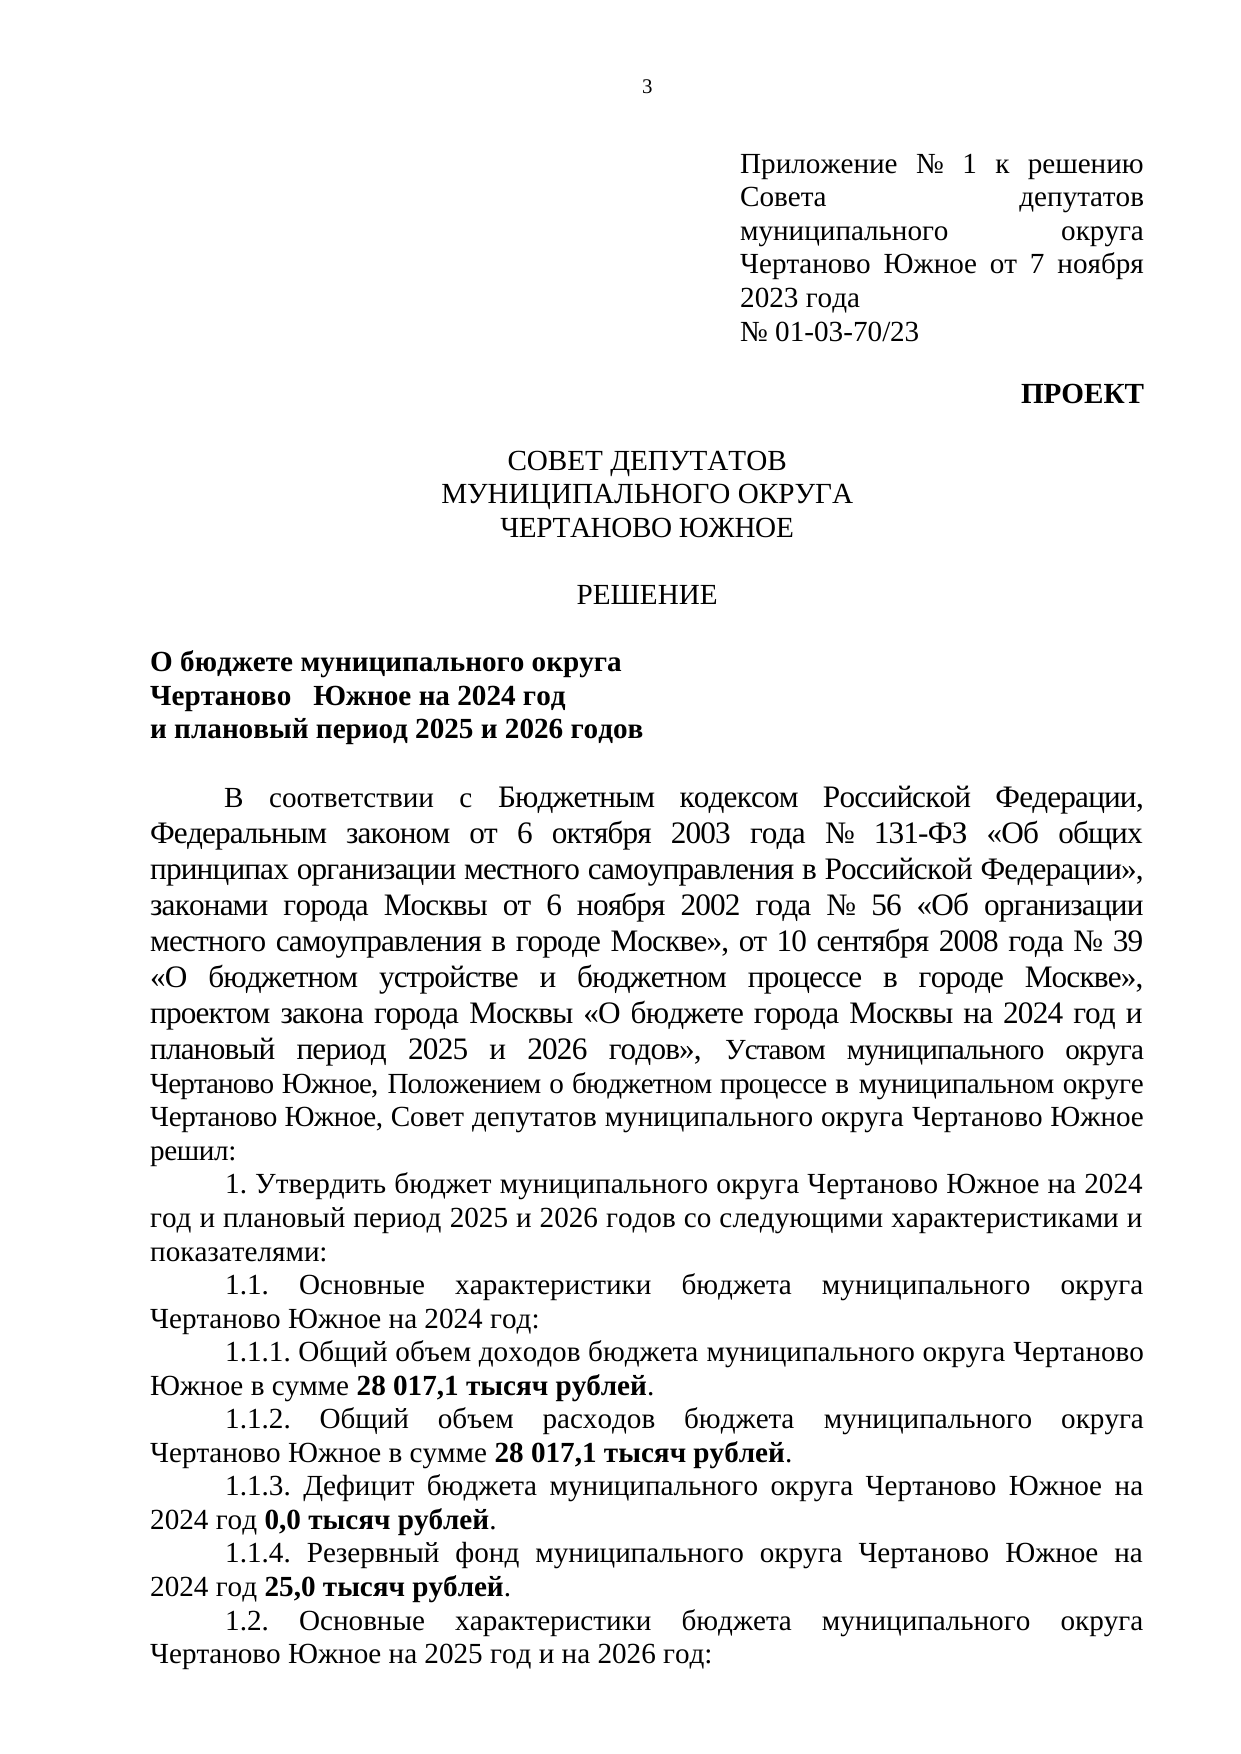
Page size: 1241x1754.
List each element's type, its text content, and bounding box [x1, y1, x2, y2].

text О бюджете муниципального округа [150, 644, 1144, 678]
text 1.1.2. Общий объем расходов бюджета муниципального округа Чертаново Южное в сумме 28 017,1 тысяч рублей. [150, 1401, 1144, 1468]
text 1. Утвердить бюджет муниципального округа Чертаново Южное на 2024 год и плановый период 2025 и 2026 годов со следующими характеристиками и показателями: [150, 1167, 1144, 1267]
text Приложение № 1 к решению Совета депутатов муниципального округа Чертаново Южное от 7 ноября 2023 года [740, 146, 1144, 314]
text 1.1.3. Дефицит бюджета муниципального округа Чертаново Южное на 2024 год 0,0 тысяч рублей. [150, 1468, 1144, 1536]
text 1.1. Основные характеристики бюджета муниципального округа Чертаново Южное на 2024 год: [150, 1267, 1144, 1334]
text 1.2. Основные характеристики бюджета муниципального округа Чертаново Южное на 2025 год и на 2026 год: [150, 1603, 1144, 1670]
text СОВЕТ ДЕПУТАТОВ [150, 443, 1144, 477]
text ЧЕРТАНОВО ЮЖНОЕ [150, 510, 1144, 544]
text 1.1.1. Общий объем доходов бюджета муниципального округа Чертаново Южное в сумме 28 017,1 тысяч рублей. [150, 1334, 1144, 1401]
text В соответствии с Бюджетным кодексом Российской Федерации, Федеральным законом от 6 октября 2003 года № 131-ФЗ «Об общих принципах организации местного самоуправления в Российской Федерации», законами города Москвы от 6 ноября 2002 года № 56 «Об организации местного самоуправления в городе Москве», от 10 сентября 2008 года № 39 «О бюджетном устройстве и бюджетном процессе в городе Москве», проектом закона города Москвы «О бюджете города Москвы на 2024 год и плановый период 2025 и 2026 годов», Уставом муниципального округа Чертаново Южное, Положением о бюджетном процессе в муниципальном округе Чертаново Южное, Совет депутатов муниципального округа Чертаново Южное решил: [150, 778, 1144, 1167]
text ПРОЕКТ [150, 376, 1144, 409]
text 1.1.4. Резервный фонд муниципального округа Чертаново Южное на 2024 год 25,0 тысяч рублей. [150, 1536, 1144, 1603]
text и плановый период 2025 и 2026 годов [150, 711, 1144, 745]
text № 01-03-70/23 [740, 314, 1144, 347]
text РЕШЕНИЕ [150, 577, 1144, 611]
text МУНИЦИПАЛЬНОГО ОКРУГА [150, 477, 1144, 510]
text Чертаново Южное на 2024 год [150, 678, 1144, 711]
